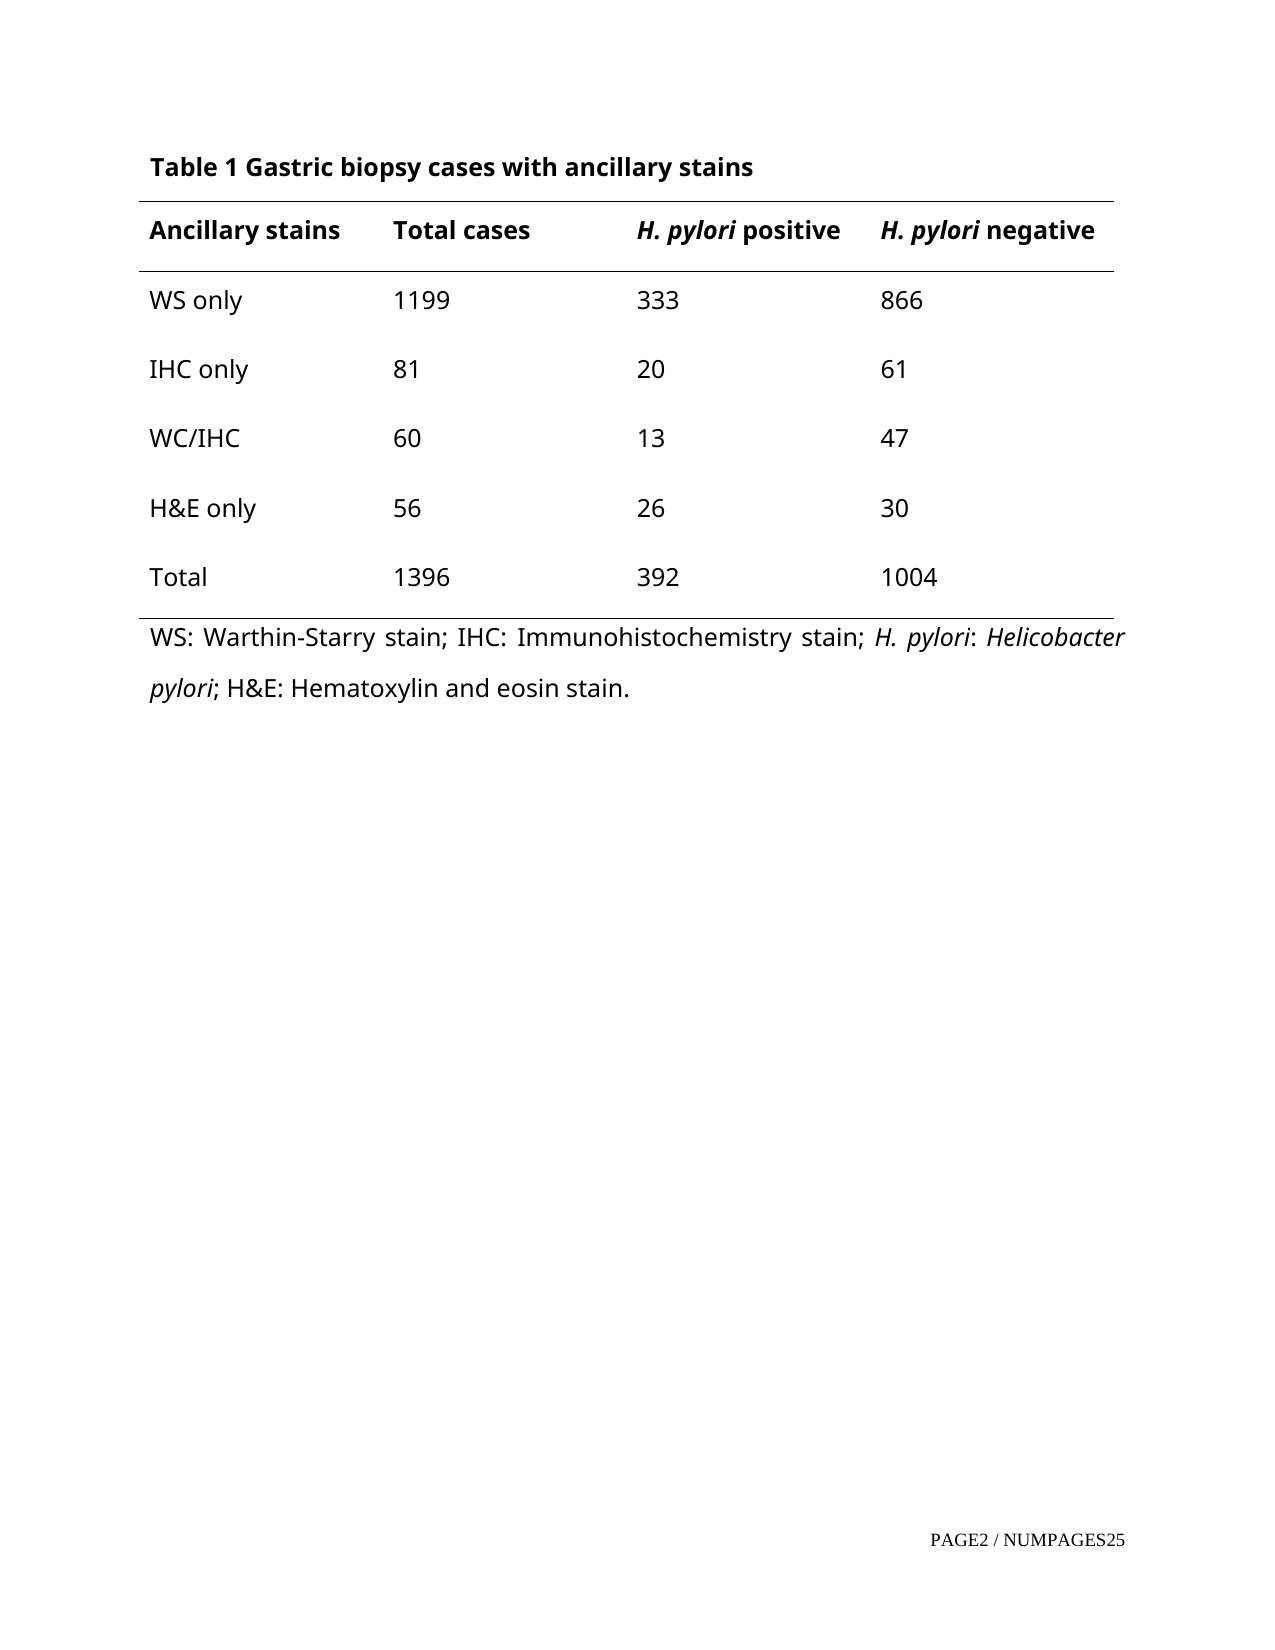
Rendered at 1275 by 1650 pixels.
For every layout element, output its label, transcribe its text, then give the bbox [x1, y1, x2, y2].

table_cell 56 [383, 480, 626, 549]
text Table 1 Gastric biopsy cases with ancillary stains [150, 150, 1125, 184]
text WS: Warthin-Starry stain; IHC: Immunohistochemistry stain; H. pylori: Helicobacter pylori; H&E: Hematoxylin and eosin stain. [150, 619, 1125, 704]
table_cell 61 [870, 341, 1114, 411]
table_header H. pylori positive [626, 202, 870, 271]
table_cell 333 [626, 272, 870, 341]
table_cell 47 [870, 411, 1114, 480]
table_cell Total [139, 549, 382, 618]
table_cell 866 [870, 272, 1114, 341]
table_cell 13 [626, 411, 870, 480]
table_cell 81 [383, 341, 626, 411]
table_cell 1004 [870, 549, 1114, 618]
table_header Total cases [383, 202, 626, 271]
table_cell 1199 [383, 272, 626, 341]
table_cell WS only [139, 272, 382, 341]
table_cell IHC only [139, 341, 382, 411]
table_header Ancillary stains [139, 202, 382, 271]
table_cell 30 [870, 480, 1114, 549]
table_cell 26 [626, 480, 870, 549]
table_cell 20 [626, 341, 870, 411]
table_cell 392 [626, 549, 870, 618]
table_cell 1396 [383, 549, 626, 618]
table_cell H&E only [139, 480, 382, 549]
table_header H. pylori negative [870, 202, 1114, 271]
table_cell 60 [383, 411, 626, 480]
table_cell WC/IHC [139, 411, 382, 480]
